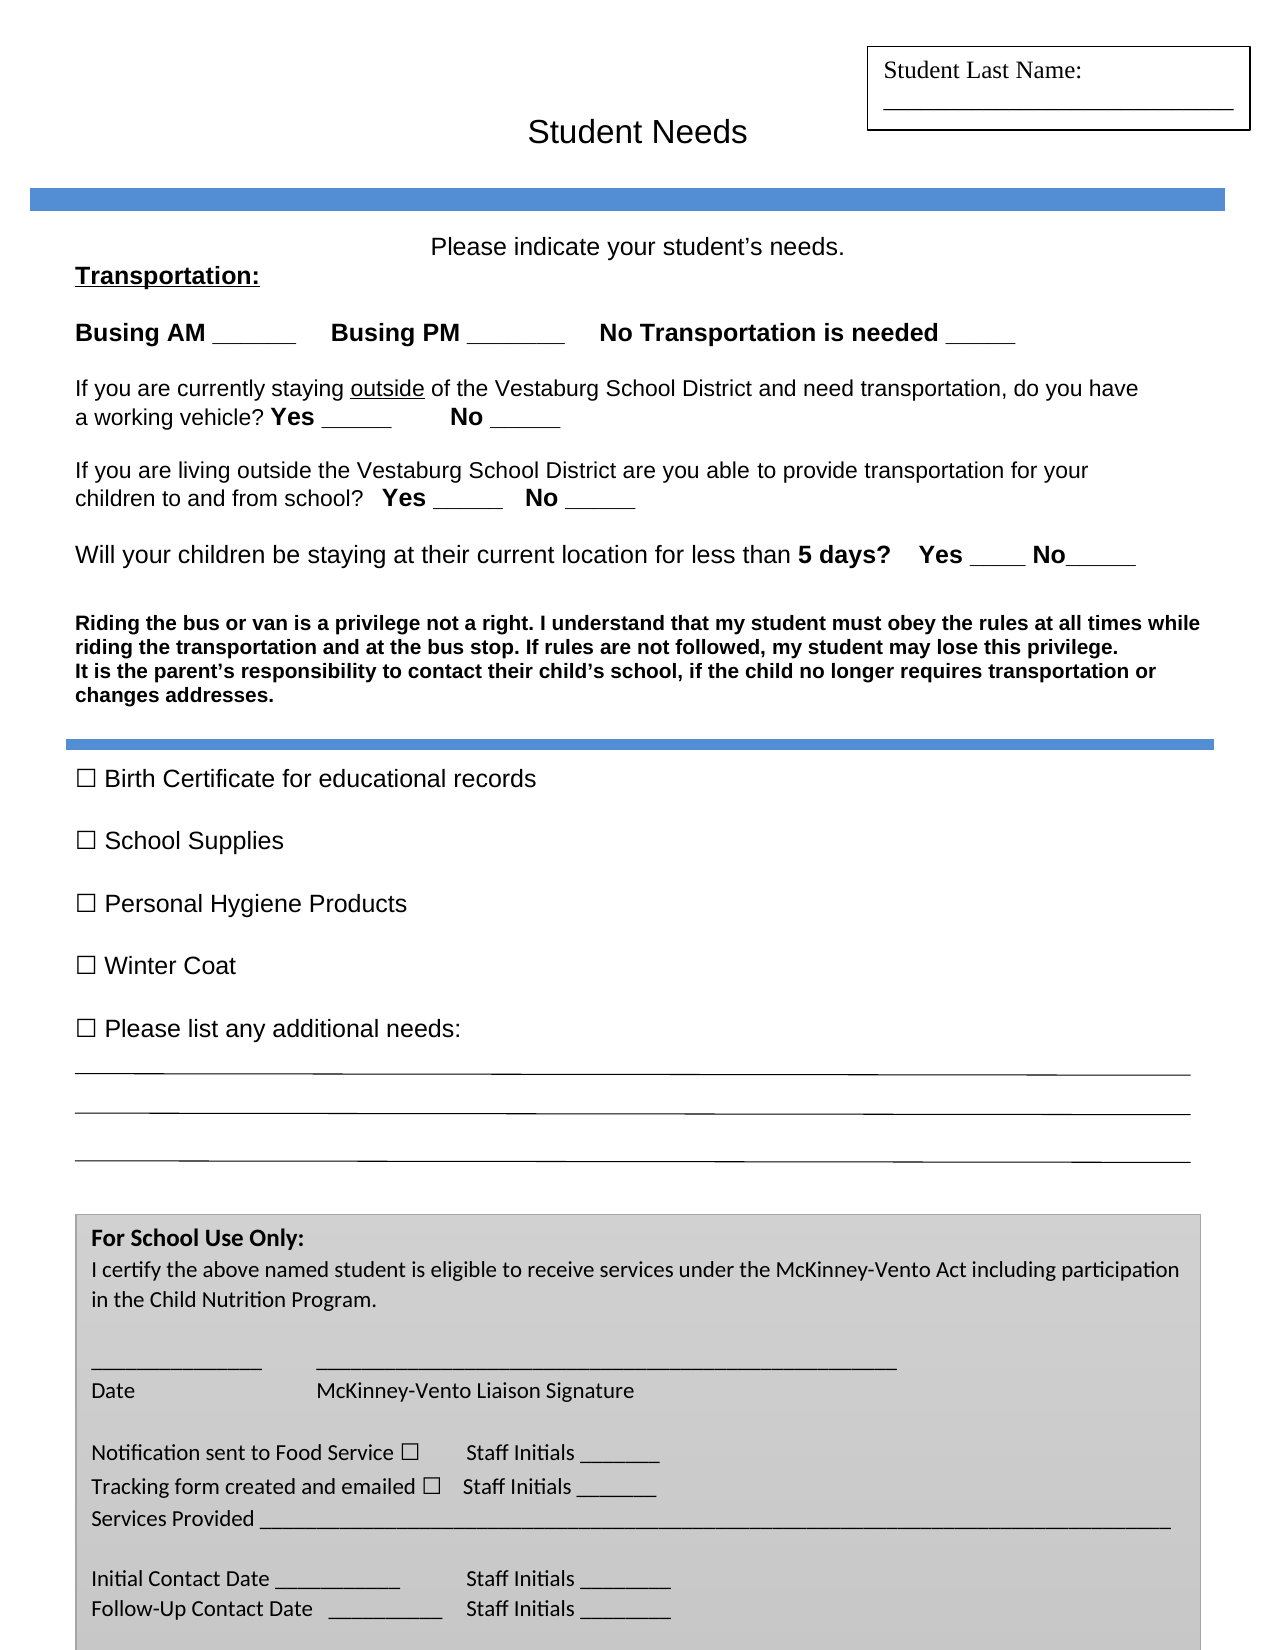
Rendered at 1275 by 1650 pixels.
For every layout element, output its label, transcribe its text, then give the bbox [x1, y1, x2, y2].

text Will your children be staying at their current location for less than 5 days? Yes ____ No_____ [75, 540, 1236, 569]
text It is the parent’s responsibility to contact their child’s school, if the child no longer requires transportation or changes addresses. [75, 658, 1161, 706]
text If you are living outside the Vestaburg School District are you able to provide transportation for your children to and from school? Yes _____ No _____ [75, 457, 1143, 512]
text Please list any additional needs: [75, 1011, 1236, 1045]
text Student Needs [527, 113, 1236, 151]
text Birth Certificate for educational records [75, 760, 1236, 794]
text Busing AM ______ Busing PM _______ No Transportation is needed _____ [75, 318, 1236, 347]
text Please indicate your student’s needs. Transportation: [75, 232, 852, 289]
text Winter Coat [75, 948, 1236, 982]
text School Supplies [75, 823, 1236, 857]
text If you are currently staying outside of the Vestaburg School District and need transportation, do you have a working vehicle? Yes _____ No _____ [75, 375, 1143, 430]
text Riding the bus or van is a privilege not a right. I understand that my student must obey the rules at all times while riding the transportation and at the bus stop. If rules are not followed, my student may lose this privilege. [75, 611, 1205, 658]
text Personal Hygiene Products [75, 885, 1236, 919]
text Student Last Name: ____________________________ [883, 56, 1236, 113]
